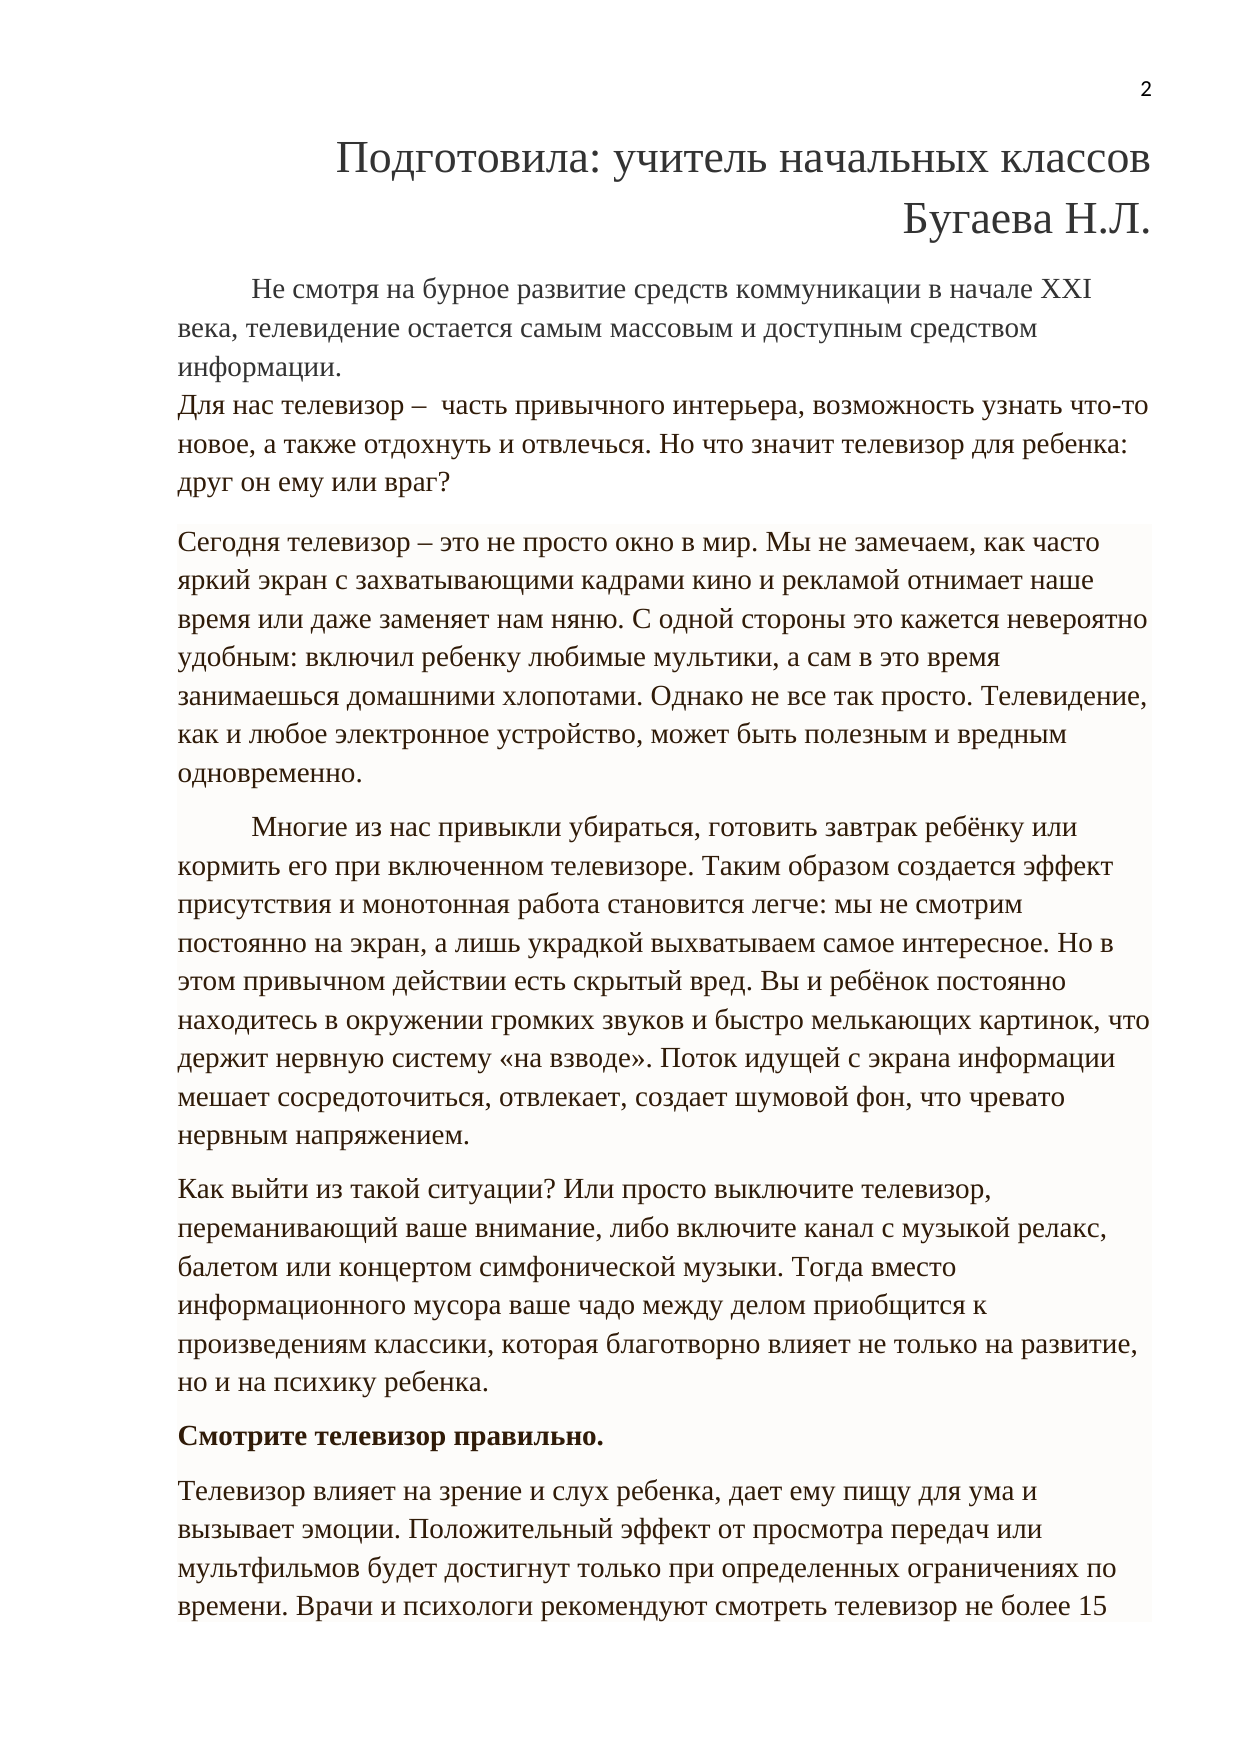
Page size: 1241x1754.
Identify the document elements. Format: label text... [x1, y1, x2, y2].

text Как выйти из такой ситуации? Или просто выключите телевизор, переманивающий ваше внимание, либо включите канал с музыкой релакс, балетом или концертом симфонической музыки. Тогда вместо информационного мусора ваше чадо между делом приобщится к произведениям классики, которая благотворно влияет не только на развитие, но и на психику ребенка. [177, 1172, 1152, 1398]
text Многие из нас привыкли убираться, готовить завтрак ребёнку или кормить его при включенном телевизоре. Таким образом создается эффект присутствия и монотонная работа становится легче: мы не смотрим постоянно на экран, а лишь украдкой выхватываем самое интересное. Но в этом привычном действии есть скрытый вред. Вы и ребёнок постоянно находитесь в окружении громких звуков и быстро мелькающих картинок, что держит нервную систему «на взводе». Поток идущей с экрана информации мешает сосредоточиться, отвлекает, создает шумовой фон, что чревато нервным напряжением. [177, 809, 1152, 1151]
text Не смотря на бурное развитие средств коммуникации в начале XXI века, телевидение остается самым массовым и доступным средством информации. Для нас телевизор – часть привычного интерьера, возможность узнать что-то новое, а также отдохнуть и отвлечься. Но что значит телевизор для ребенка: друг он ему или враг? [177, 272, 1152, 498]
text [177, 1473, 1152, 1622]
text Сегодня телевизор – это не просто окно в мир. Мы не замечаем, как часто яркий экран с захватывающими кадрами кино и рекламой отнимает наше время или даже заменяет нам няню. С одной стороны это кажется невероятно удобным: включил ребенку любимые мультики, а сам в это время занимаешься домашними хлопотами. Однако не все так просто. Телевидение, как и любое электронное устройство, может быть полезным и вредным одновременно. [177, 524, 1152, 788]
text Подготовила: учитель начальных классов Бугаева Н.Л. [177, 130, 1152, 243]
text Смотрите телевизор правильно. [177, 1418, 1152, 1452]
